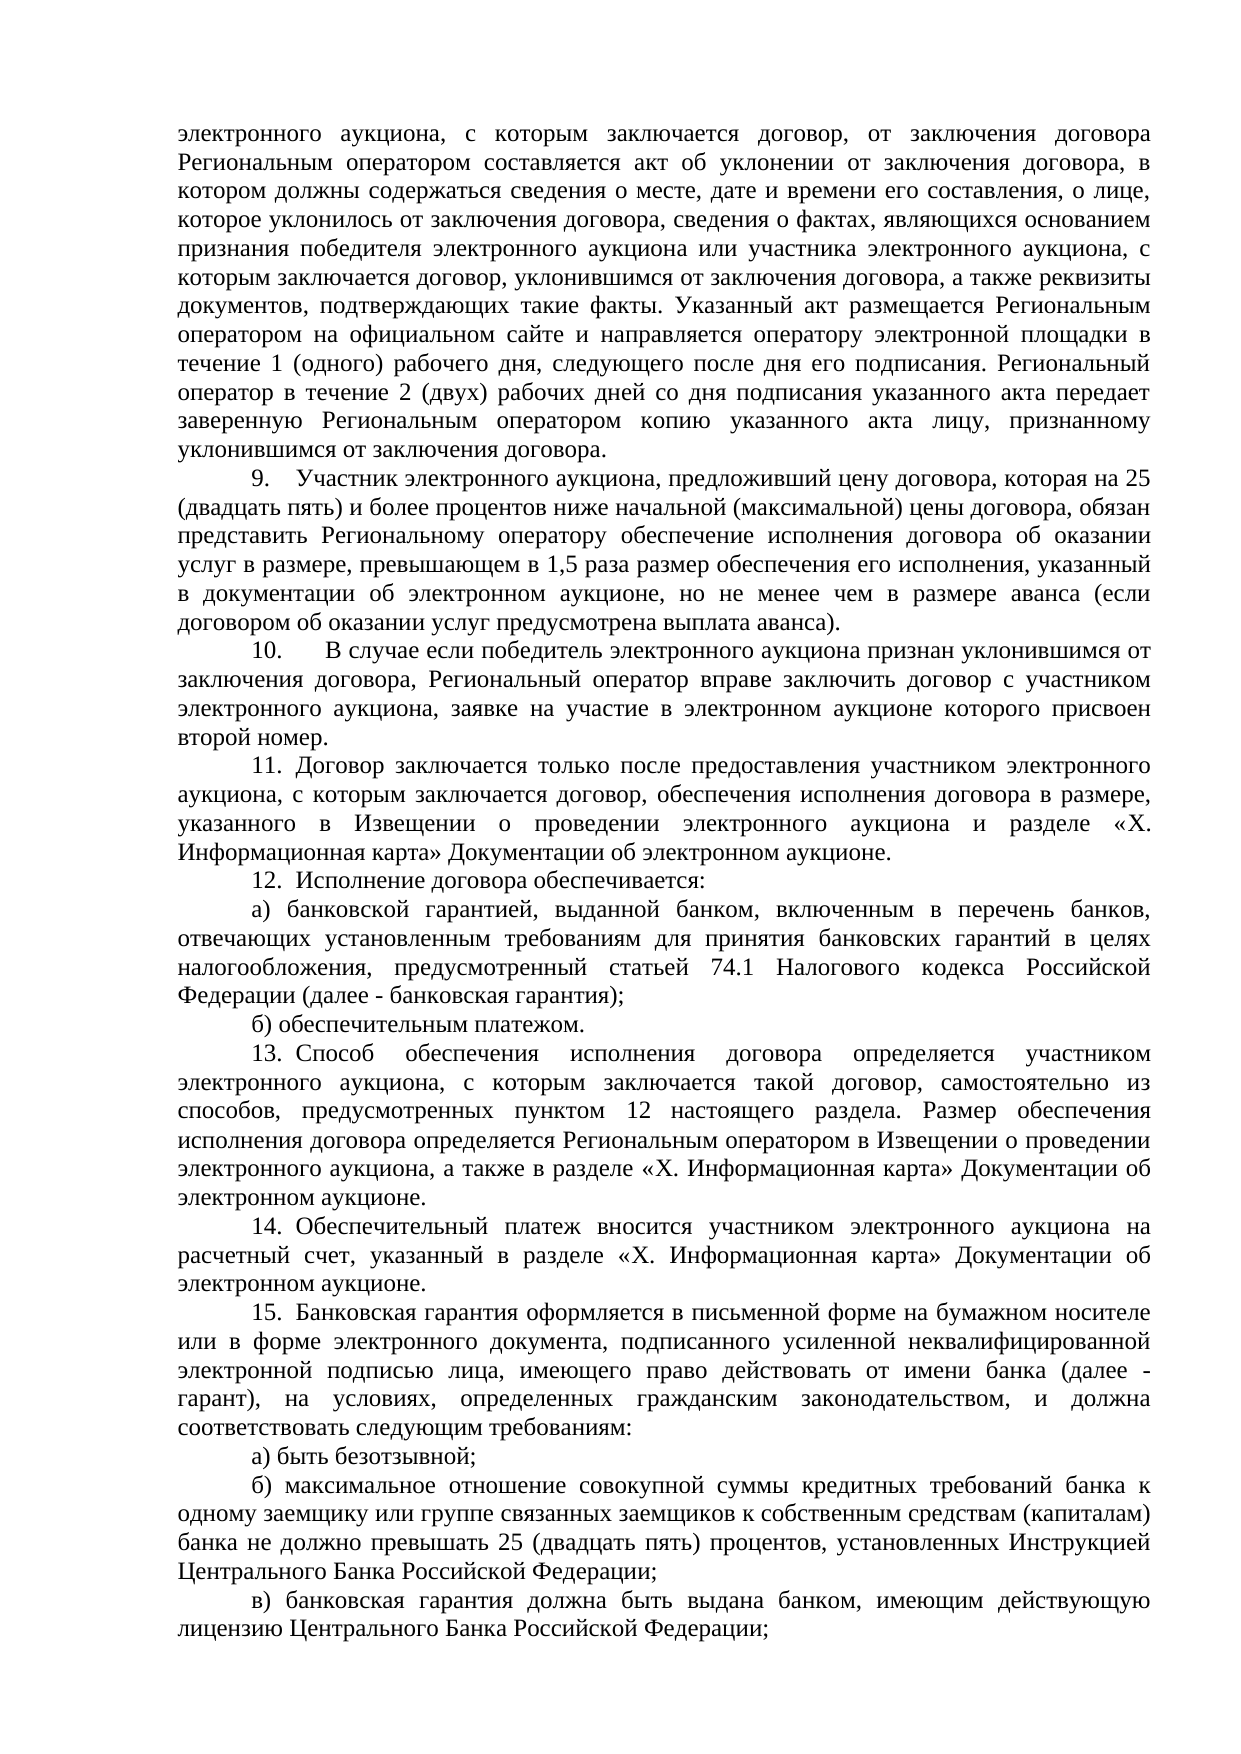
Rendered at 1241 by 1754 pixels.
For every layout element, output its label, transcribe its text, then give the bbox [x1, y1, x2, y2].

text в) банковская гарантия должна быть выдана банком, имеющим действующую лицензию Центрального Банка Российской Федерации; [177, 1585, 1152, 1642]
list Банковская гарантия оформляется в письменной форме на бумажном носителе или в форме электронного документа, подписанного усиленной неквалифицированной электронной подписью лица, имеющего право действовать от имени банка (далее - гарант), на условиях, определенных гражданским законодательством, и должна соответствовать следующим требованиям: [177, 1297, 1152, 1441]
list Участник электронного аукциона, предложивший цену договора, которая на 25 (двадцать пять) и более процентов ниже начальной (максимальной) цены договора, обязан представить Региональному оператору обеспечение исполнения договора об оказании услуг в размере, превышающем в 1,5 раза размер обеспечения его исполнения, указанный в документации об электронном аукционе, но не менее чем в размере аванса (если договором об оказании услуг предусмотрена выплата аванса). [177, 463, 1152, 636]
list В случае если победитель электронного аукциона признан уклонившимся от заключения договора, Региональный оператор вправе заключить договор с участником электронного аукциона, заявке на участие в электронном аукционе которого присвоен второй номер. [177, 636, 1152, 751]
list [177, 118, 1152, 463]
text а) банковской гарантией, выданной банком, включенным в перечень банков, отвечающих установленным требованиям для принятия банковских гарантий в целях налогообложения, предусмотренный статьей 74.1 Налогового кодекса Российской Федерации (далее - банковская гарантия); [177, 894, 1152, 1009]
text б) максимальное отношение совокупной суммы кредитных требований банка к одному заемщику или группе связанных заемщиков к собственным средствам (капиталам) банка не должно превышать 25 (двадцать пять) процентов, установленных Инструкцией Центрального Банка Российской Федерации; [177, 1470, 1152, 1585]
text а) быть безотзывной; [177, 1441, 1152, 1470]
text б) обеспечительным платежом. [177, 1009, 1152, 1038]
list Исполнение договора обеспечивается: [177, 866, 1152, 894]
list Обеспечительный платеж вносится участником электронного аукциона на расчетный счет, указанный в разделе «X. Информационная карта» Документации об электронном аукционе. [177, 1211, 1152, 1297]
list Договор заключается только после предоставления участником электронного аукциона, с которым заключается договор, обеспечения исполнения договора в размере, указанного в Извещении о проведении электронного аукциона и разделе «X. Информационная карта» Документации об электронном аукционе. [177, 751, 1152, 866]
